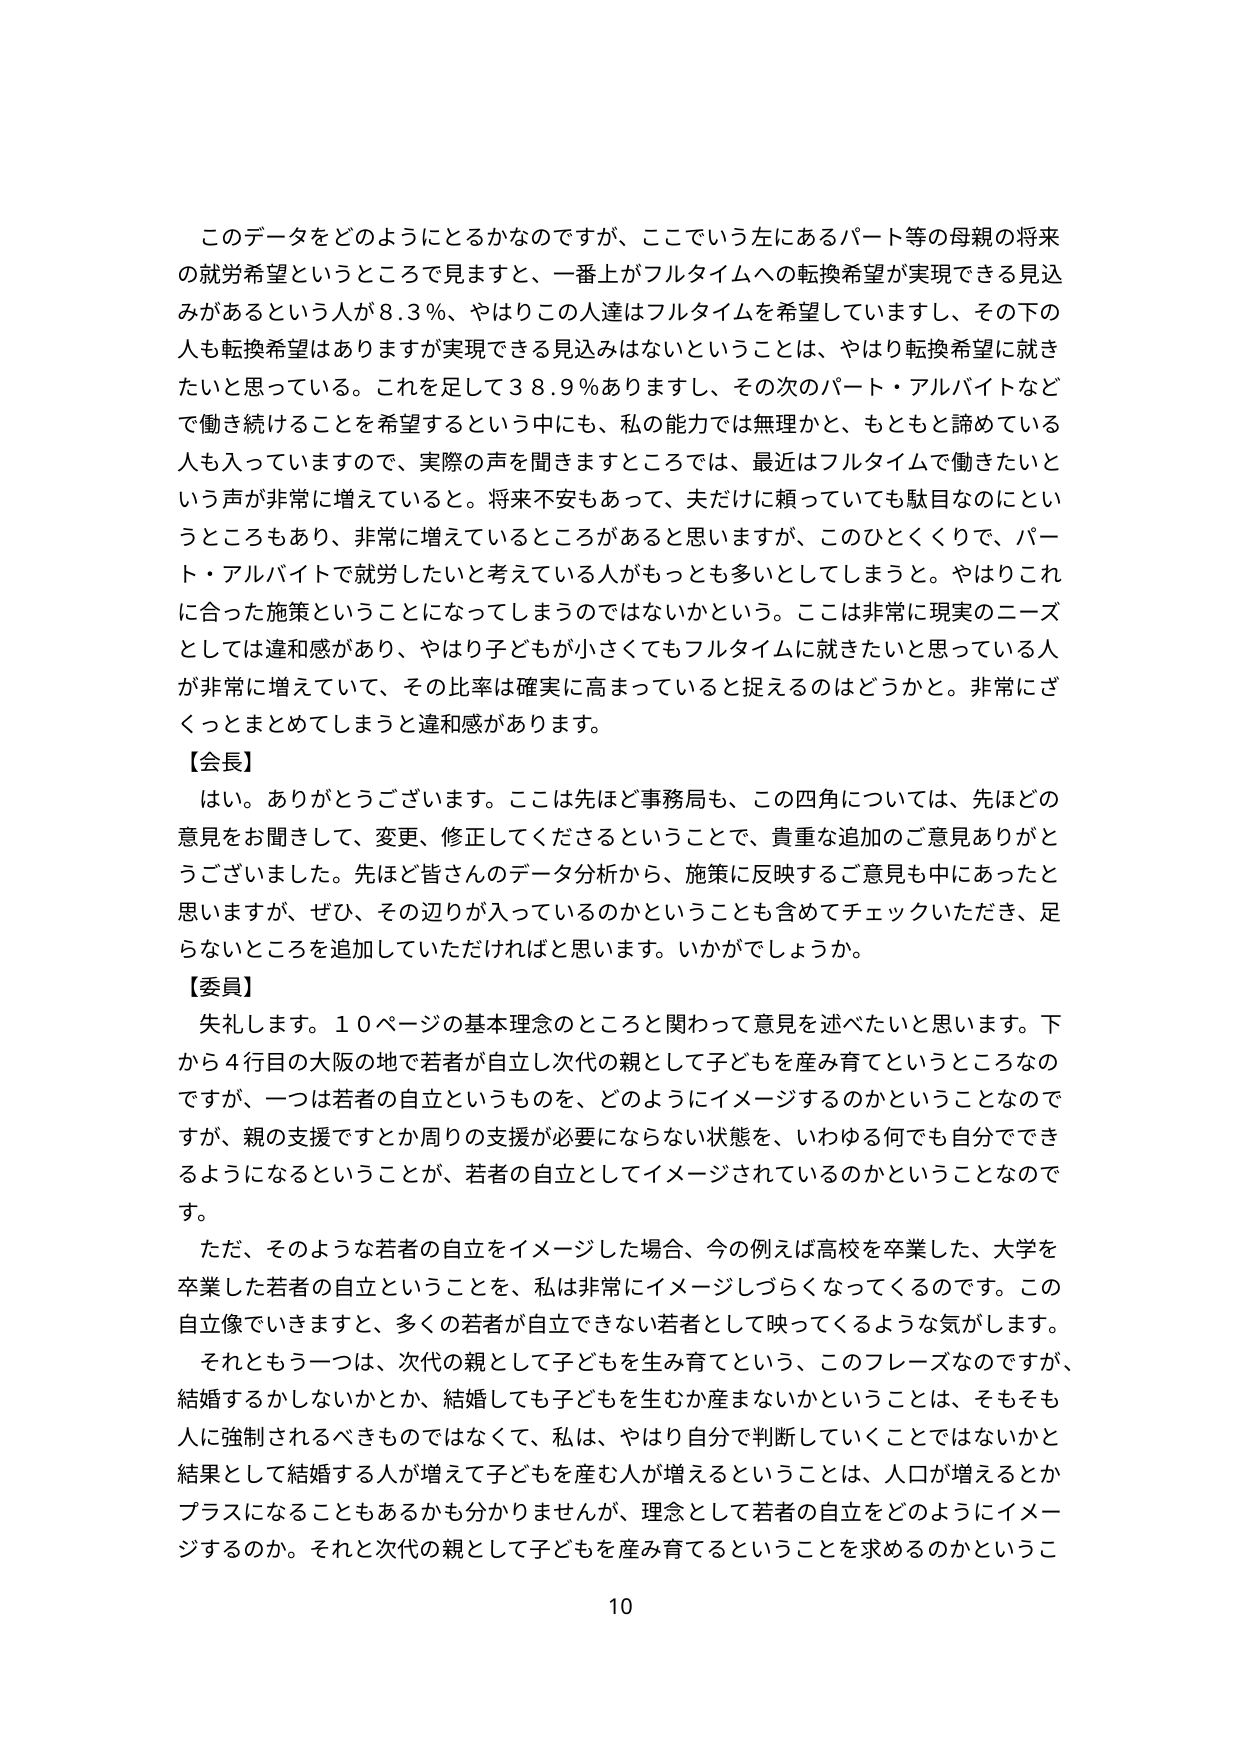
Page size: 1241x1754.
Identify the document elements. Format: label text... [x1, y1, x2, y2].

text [177, 1342, 1063, 1567]
text 【会長】 [177, 742, 1063, 779]
text はい。ありがとうございます。ここは先ほど事務局も、この四角については、先ほどの意見をお聞きして、変更、修正してくださるということで、貴重な追加のご意見ありがとうございました。先ほど皆さんのデータ分析から、施策に反映するご意見も中にあったと思いますが、ぜひ、その辺りが入っているのかということも含めてチェックいただき、足らないところを追加していただければと思います。いかがでしょうか。 [177, 779, 1063, 967]
text 失礼します。１０ページの基本理念のところと関わって意見を述べたいと思います。下から４行目の大阪の地で若者が自立し次代の親として子どもを産み育てというところなのですが、一つは若者の自立というものを、どのようにイメージするのかということなのですが、親の支援ですとか周りの支援が必要にならない状態を、いわゆる何でも自分でできるようになるということが、若者の自立としてイメージされているのかということなのです。 [177, 1004, 1063, 1229]
text このデータをどのようにとるかなのですが、ここでいう左にあるパート等の母親の将来の就労希望というところで見ますと、一番上がフルタイムへの転換希望が実現できる見込みがあるという人が８.３％、やはりこの人達はフルタイムを希望していますし、その下の人も転換希望はありますが実現できる見込みはないということは、やはり転換希望に就きたいと思っている。これを足して３８.９％ありますし、その次のパート・アルバイトなどで働き続けることを希望するという中にも、私の能力では無理かと、もともと諦めている人も入っていますので、実際の声を聞きますところでは、最近はフルタイムで働きたいという声が非常に増えていると。将来不安もあって、夫だけに頼っていても駄目なのにというところもあり、非常に増えているところがあると思いますが、このひとくくりで、パート・アルバイトで就労したいと考えている人がもっとも多いとしてしまうと。やはりこれに合った施策ということになってしまうのではないかという。ここは非常に現実のニーズとしては違和感があり、やはり子どもが小さくてもフルタイムに就きたいと思っている人が非常に増えていて、その比率は確実に高まっていると捉えるのはどうかと。非常にざくっとまとめてしまうと違和感があります。 [177, 217, 1063, 742]
text 【委員】 [177, 967, 1063, 1004]
text ただ、そのような若者の自立をイメージした場合、今の例えば高校を卒業した、大学を卒業した若者の自立ということを、私は非常にイメージしづらくなってくるのです。この自立像でいきますと、多くの若者が自立できない若者として映ってくるような気がします。 [177, 1229, 1063, 1342]
